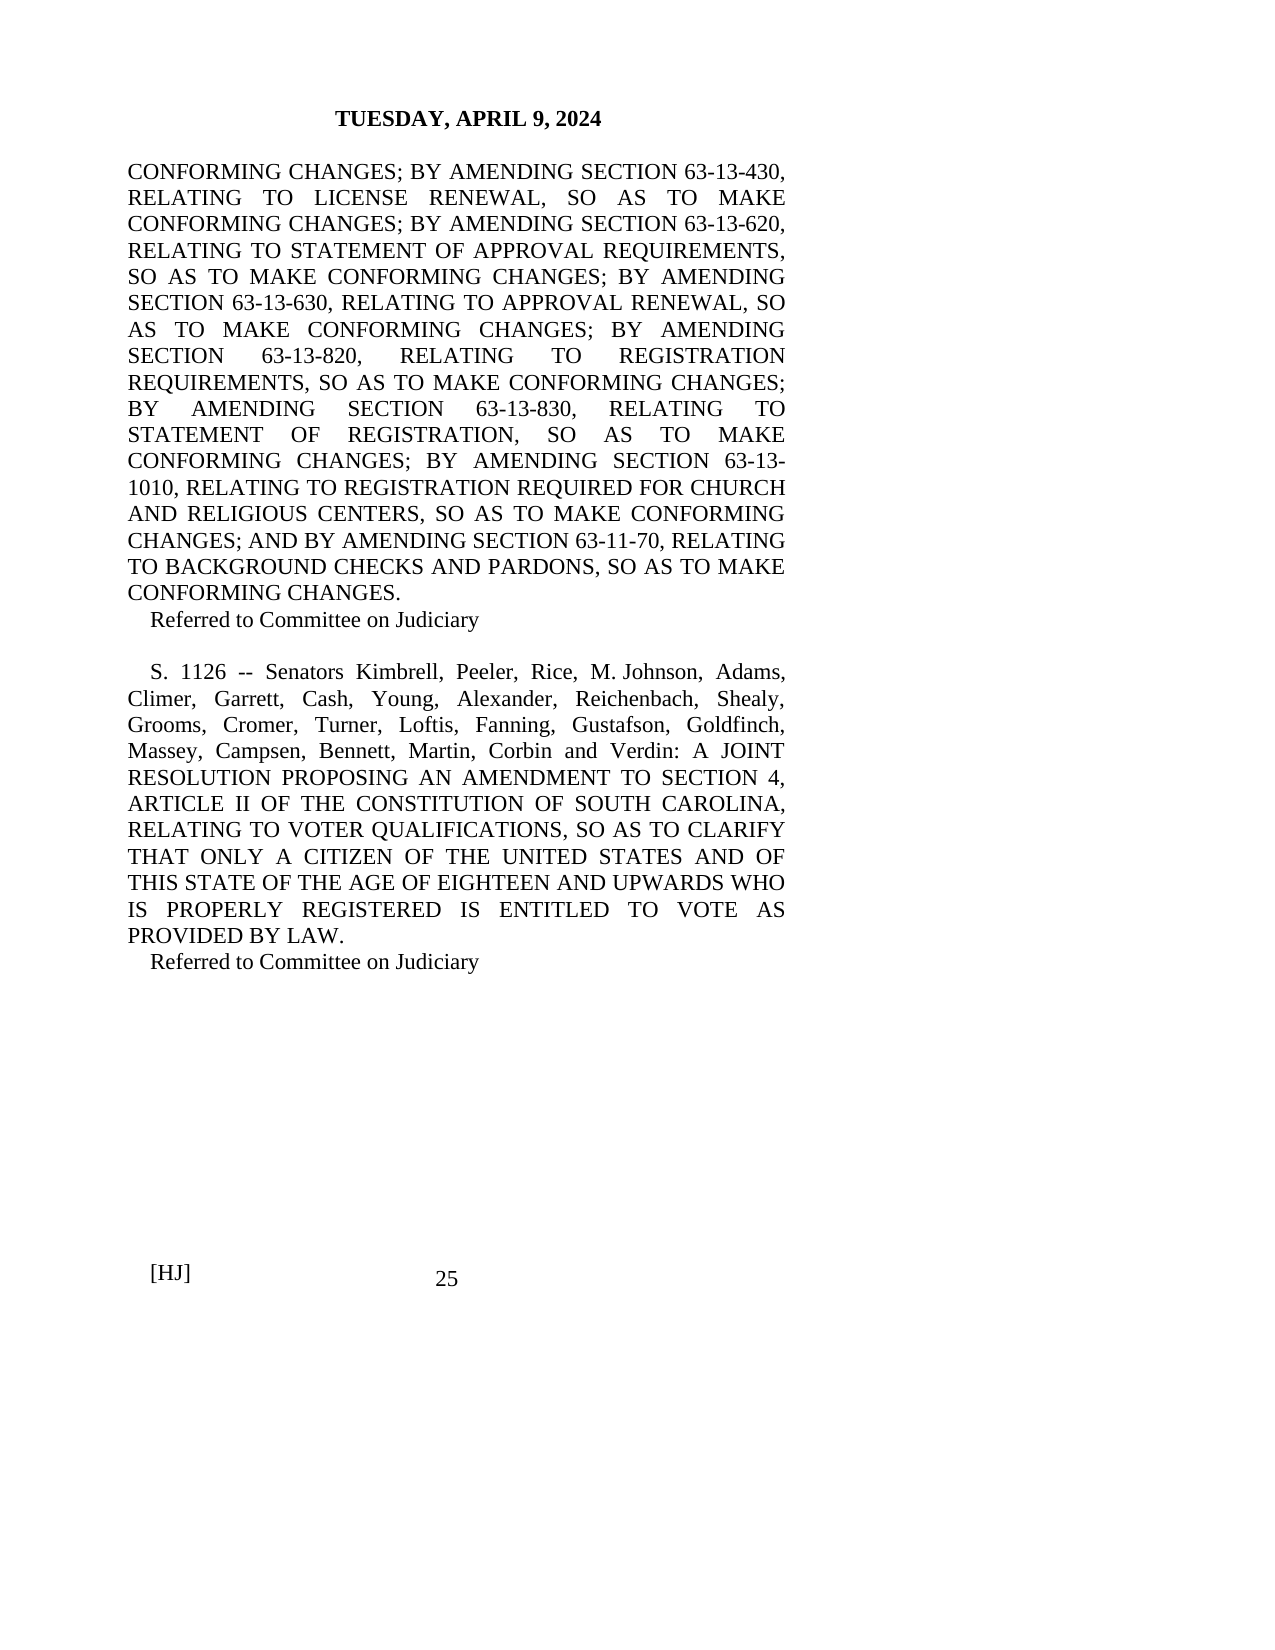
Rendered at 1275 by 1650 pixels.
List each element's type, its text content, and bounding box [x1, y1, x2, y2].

text S. 1126 -- Senators Kimbrell, Peeler, Rice, M. Johnson, Adams, Climer, Garrett, Cash, Young, Alexander, Reichenbach, Shealy, Grooms, Cromer, Turner, Loftis, Fanning, Gustafson, Goldfinch, Massey, Campsen, Bennett, Martin, Corbin and Verdin: A JOINT RESOLUTION PROPOSING AN AMENDMENT TO SECTION 4, ARTICLE II OF THE CONSTITUTION OF SOUTH CAROLINA, RELATING TO VOTER QUALIFICATIONS, SO AS TO CLARIFY THAT ONLY A CITIZEN OF THE UNITED STATES AND OF THIS STATE OF THE AGE OF EIGHTEEN AND UPWARDS WHO IS PROPERLY REGISTERED IS ENTITLED TO VOTE AS PROVIDED BY LAW. [127, 658, 786, 948]
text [127, 158, 786, 606]
text Referred to Committee on Judiciary [127, 606, 786, 632]
text Referred to Committee on Judiciary [127, 948, 786, 975]
